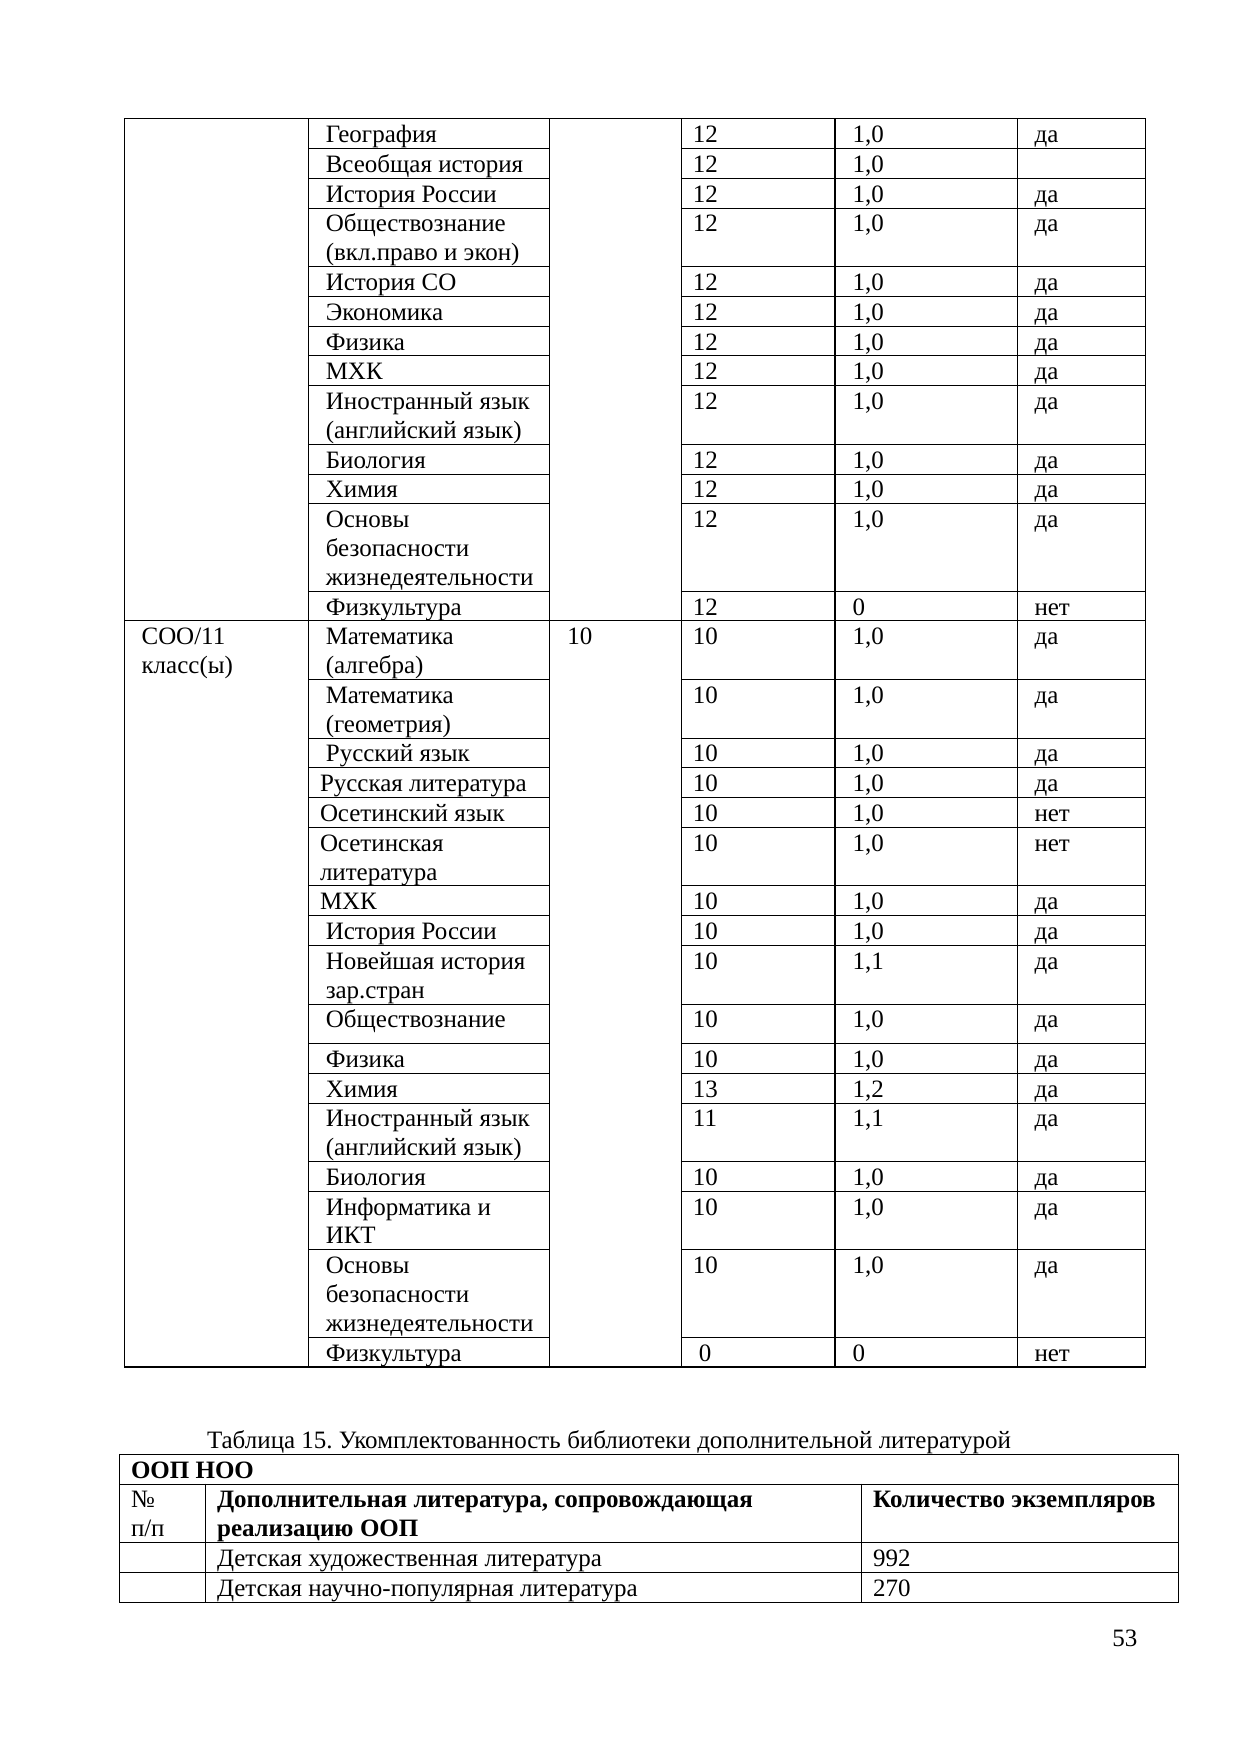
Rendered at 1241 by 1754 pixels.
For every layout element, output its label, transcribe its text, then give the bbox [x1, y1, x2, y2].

table_cell 1,0 [836, 356, 1017, 385]
table_cell 1,0 [836, 621, 1017, 679]
table_cell 12 [682, 267, 834, 296]
table_cell 1,0 [836, 386, 1017, 444]
table_cell да [1018, 179, 1145, 207]
table_cell 1,2 [836, 1074, 1017, 1102]
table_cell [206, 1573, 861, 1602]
table_cell Основы безопасности жизнедеятельности [309, 1250, 549, 1337]
table_cell да [1018, 768, 1145, 797]
table_cell 10 [682, 768, 834, 797]
table_cell География [309, 119, 549, 148]
table_cell 12 [682, 179, 834, 207]
table_cell 12 [682, 504, 834, 591]
table_cell 1,0 [836, 1005, 1017, 1043]
table_cell да [1018, 739, 1145, 767]
table_cell МХК [309, 356, 549, 385]
table_cell да [1018, 356, 1145, 385]
table_cell 1,0 [836, 327, 1017, 355]
table_cell 1,0 [836, 1044, 1017, 1073]
table_cell да [1018, 1250, 1145, 1337]
table_cell да [1018, 1044, 1145, 1073]
table_cell да [1018, 916, 1145, 945]
table_header ООП НОО [120, 1455, 1178, 1483]
table_cell да [1018, 621, 1145, 679]
table_cell да [1018, 209, 1145, 266]
table_cell 1,0 [836, 267, 1017, 296]
table_cell 12 [682, 356, 834, 385]
table_cell 10 [682, 886, 834, 915]
table_cell да [1018, 1192, 1145, 1249]
table_cell Биология [309, 445, 549, 473]
table_cell 1,0 [836, 119, 1017, 148]
table_cell История России [309, 179, 549, 207]
table_cell 12 [682, 592, 834, 620]
table_cell 12 [682, 209, 834, 266]
table_cell 1,0 [836, 149, 1017, 178]
table_cell 1,0 [836, 504, 1017, 591]
table_cell 13 [682, 1074, 834, 1102]
table_cell 10 [682, 1162, 834, 1191]
table_cell да [1018, 1104, 1145, 1161]
table_cell 1,1 [836, 1104, 1017, 1161]
table_cell 10 [550, 621, 681, 1366]
table_cell Химия [309, 1074, 549, 1102]
table_cell 12 [682, 119, 834, 148]
table_cell нет [1018, 828, 1145, 885]
table_cell да [1018, 680, 1145, 737]
table_cell Всеобщая история [309, 149, 549, 178]
table_cell 1,0 [836, 828, 1017, 885]
table_cell Дополнительная литература, сопровождающая реализацию ООП [206, 1485, 861, 1542]
table_cell 10 [682, 621, 834, 679]
table_cell 0 [682, 1338, 834, 1366]
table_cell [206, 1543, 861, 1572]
table_cell 1,0 [836, 1192, 1017, 1249]
table_cell да [1018, 327, 1145, 355]
table_cell [1018, 149, 1145, 178]
table_cell Химия [309, 475, 549, 503]
table_cell История СО [309, 267, 549, 296]
table_cell 10 [682, 828, 834, 885]
table_cell да [1018, 119, 1145, 148]
table_cell Информатика и ИКТ [309, 1192, 549, 1249]
table_cell Иностранный язык (английский язык) [309, 386, 549, 444]
table_cell 10 [682, 916, 834, 945]
table_cell 1,0 [836, 1250, 1017, 1337]
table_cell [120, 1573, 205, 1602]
table_cell Иностранный язык (английский язык) [309, 1104, 549, 1161]
table_cell 12 [682, 386, 834, 444]
table_cell 10 [682, 1192, 834, 1249]
table_cell Физика [309, 327, 549, 355]
table_cell да [1018, 886, 1145, 915]
table_cell 1,0 [836, 680, 1017, 737]
table_cell 10 [682, 946, 834, 1003]
table_cell да [1018, 1005, 1145, 1043]
table_cell 0 [836, 592, 1017, 620]
table_cell Физкультура [309, 592, 549, 620]
table_cell Основы безопасности жизнедеятельности [309, 504, 549, 591]
table_cell № п/п [120, 1485, 205, 1542]
table_cell да [1018, 504, 1145, 591]
table_cell да [1018, 267, 1145, 296]
table_cell Осетинская литература [309, 828, 549, 885]
table_cell да [1018, 297, 1145, 326]
table_cell Биология [309, 1162, 549, 1191]
table_cell 0 [836, 1338, 1017, 1366]
table_cell 1,0 [836, 739, 1017, 767]
table_cell 12 [682, 297, 834, 326]
table_cell нет [1018, 798, 1145, 827]
table_cell 10 [682, 739, 834, 767]
table_cell Экономика [309, 297, 549, 326]
table_cell 1,0 [836, 886, 1017, 915]
table_cell 1,0 [836, 445, 1017, 473]
table_cell да [1018, 946, 1145, 1003]
table_cell да [1018, 386, 1145, 444]
table_cell 1,0 [836, 798, 1017, 827]
table_cell Физкультура [309, 1338, 549, 1366]
table_cell Математика (геометрия) [309, 680, 549, 737]
table_cell да [1018, 445, 1145, 473]
table_cell 1,0 [836, 475, 1017, 503]
table_cell нет [1018, 1338, 1145, 1366]
table_cell СОО/11 класс(ы) [125, 621, 308, 1366]
table_cell да [1018, 475, 1145, 503]
table_cell Количество экземпляров [862, 1485, 1178, 1542]
table_cell Русский язык [309, 739, 549, 767]
table_cell 10 [682, 1044, 834, 1073]
table_cell Новейшая история зар.стран [309, 946, 549, 1003]
table_cell Физика [309, 1044, 549, 1073]
table_cell 11 [682, 1104, 834, 1161]
table_cell 10 [682, 1005, 834, 1043]
table_cell 10 [682, 680, 834, 737]
table_cell нет [1018, 592, 1145, 620]
table_cell 10 [682, 798, 834, 827]
table_cell Русская литература [309, 768, 549, 797]
table_cell Осетинский язык [309, 798, 549, 827]
table_cell да [1018, 1074, 1145, 1102]
table_cell 12 [682, 327, 834, 355]
table_cell Обществознание [309, 1005, 549, 1043]
table_cell 1,0 [836, 916, 1017, 945]
table_cell 12 [682, 445, 834, 473]
table_cell 1,1 [836, 946, 1017, 1003]
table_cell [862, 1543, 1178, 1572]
table_cell Математика (алгебра) [309, 621, 549, 679]
text Таблица 15. Укомплектованность библиотеки дополнительной литературой [133, 1425, 1137, 1454]
table_cell 12 [682, 475, 834, 503]
table_cell 1,0 [836, 179, 1017, 207]
table_cell 1,0 [836, 768, 1017, 797]
table_cell МХК [309, 886, 549, 915]
table_cell 1,0 [836, 1162, 1017, 1191]
table_cell [120, 1543, 205, 1572]
table_cell Обществознание (вкл.право и экон) [309, 209, 549, 266]
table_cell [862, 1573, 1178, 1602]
table_cell 1,0 [836, 297, 1017, 326]
table_cell да [1018, 1162, 1145, 1191]
table_cell 1,0 [836, 209, 1017, 266]
table_cell 12 [682, 149, 834, 178]
table_cell История России [309, 916, 549, 945]
table_cell 10 [682, 1250, 834, 1337]
